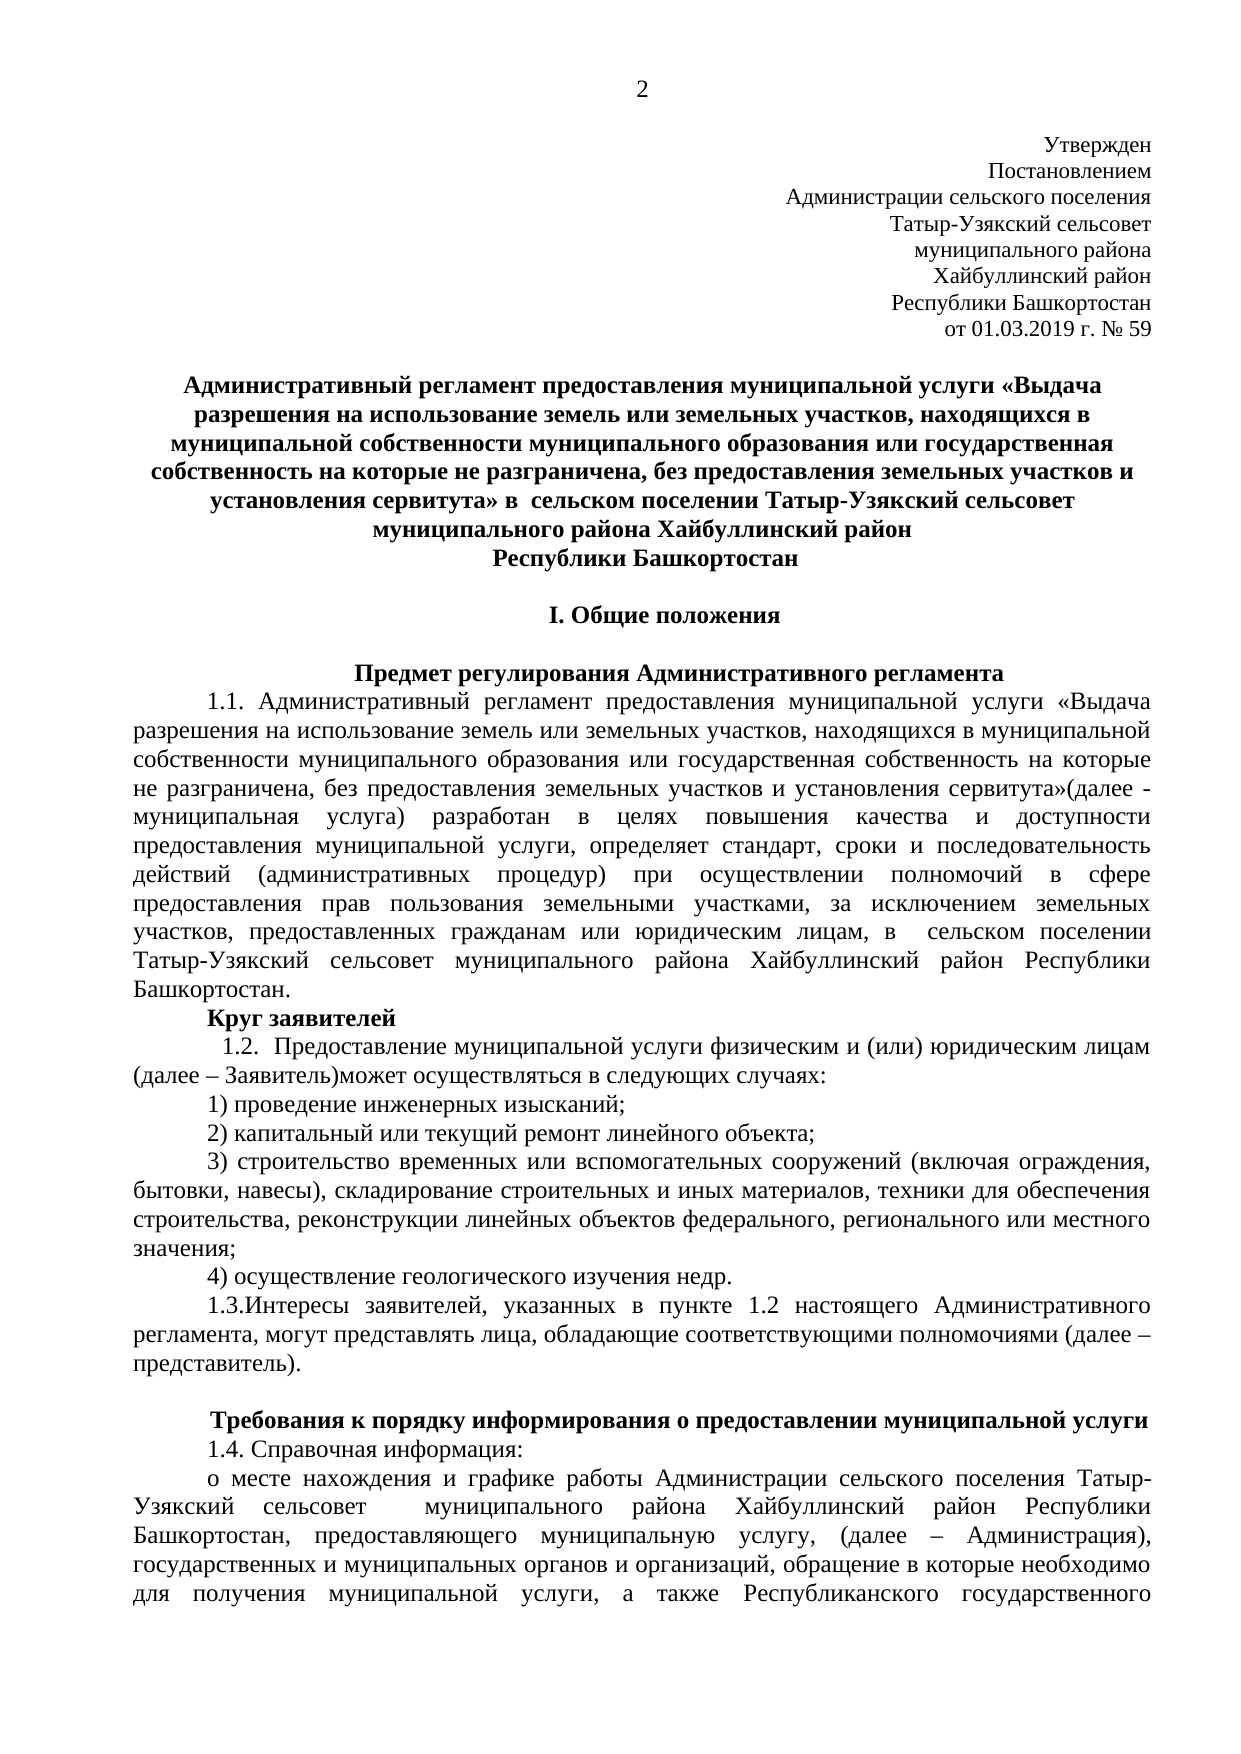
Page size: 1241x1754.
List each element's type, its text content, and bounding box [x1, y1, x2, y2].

text I. Общие положения [133, 600, 1152, 629]
text 3) строительство временных или вспомогательных сооружений (включая ограждения, бытовки, навесы), складирование строительных и иных материалов, техники для обеспечения строительства, реконструкции линейных объектов федерального, регионального или местного значения; [133, 1146, 1152, 1261]
text 1.4. Справочная информация: [133, 1434, 1152, 1463]
text Административный регламент предоставления муниципальной услуги «Выдача разрешения на использование земель или земельных участков, находящихся в муниципальной собственности муниципального образования или государственная собственность на которые не разграничена, без предоставления земельных участков и установления сервитута» в сельском поселении Татыр-Узякский сельсовет муниципального района Хайбуллинский район [133, 370, 1152, 543]
text Хайбуллинский район [133, 262, 1152, 289]
text Круг заявителей [133, 1003, 1152, 1031]
text Утвержден [133, 131, 1152, 157]
text Требования к порядку информирования о предоставлении муниципальной услуги [133, 1405, 1152, 1434]
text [133, 1463, 1152, 1606]
list Предмет регулирования Административного регламента [133, 658, 1152, 686]
text 1.3.Интересы заявителей, указанных в пункте 1.2 настоящего Административного регламента, могут представлять лица, обладающие соответствующими полномочиями (далее – представитель). [133, 1290, 1152, 1376]
text Администрации сельского поселения [133, 183, 1152, 210]
text Татыр-Узякский сельсовет [133, 210, 1152, 236]
text 1.1. Административный регламент предоставления муниципальной услуги «Выдача разрешения на использование земель или земельных участков, находящихся в муниципальной собственности муниципального образования или государственная собственность на которые не разграничена, без предоставления земельных участков и установления сервитута»(далее -муниципальная услуга) разработан в целях повышения качества и доступности предоставления муниципальной услуги, определяет стандарт, сроки и последовательность действий (административных процедур) при осуществлении полномочий в сфере предоставления прав пользования земельными участками, за исключением земельных участков, предоставленных гражданам или юридическим лицам, в сельском поселении Татыр-Узякский сельсовет муниципального района Хайбуллинский район Республики Башкортостан. [133, 686, 1152, 1003]
text 4) осуществление геологического изучения недр. [133, 1261, 1152, 1290]
text 1.2. Предоставление муниципальной услуги физическим и (или) юридическим лицам (далее – Заявитель)может осуществляться в следующих случаях: [133, 1031, 1152, 1089]
text 1) проведение инженерных изысканий; [133, 1089, 1152, 1118]
text от 01.03.2019 г. № 59 [133, 315, 1152, 341]
text 2) капитальный или текущий ремонт линейного объекта; [133, 1118, 1152, 1146]
text муниципального района [133, 236, 1152, 262]
text Постановлением [133, 157, 1152, 183]
text Республики Башкортостан [133, 543, 1152, 571]
text Республики Башкортостан [133, 289, 1152, 315]
